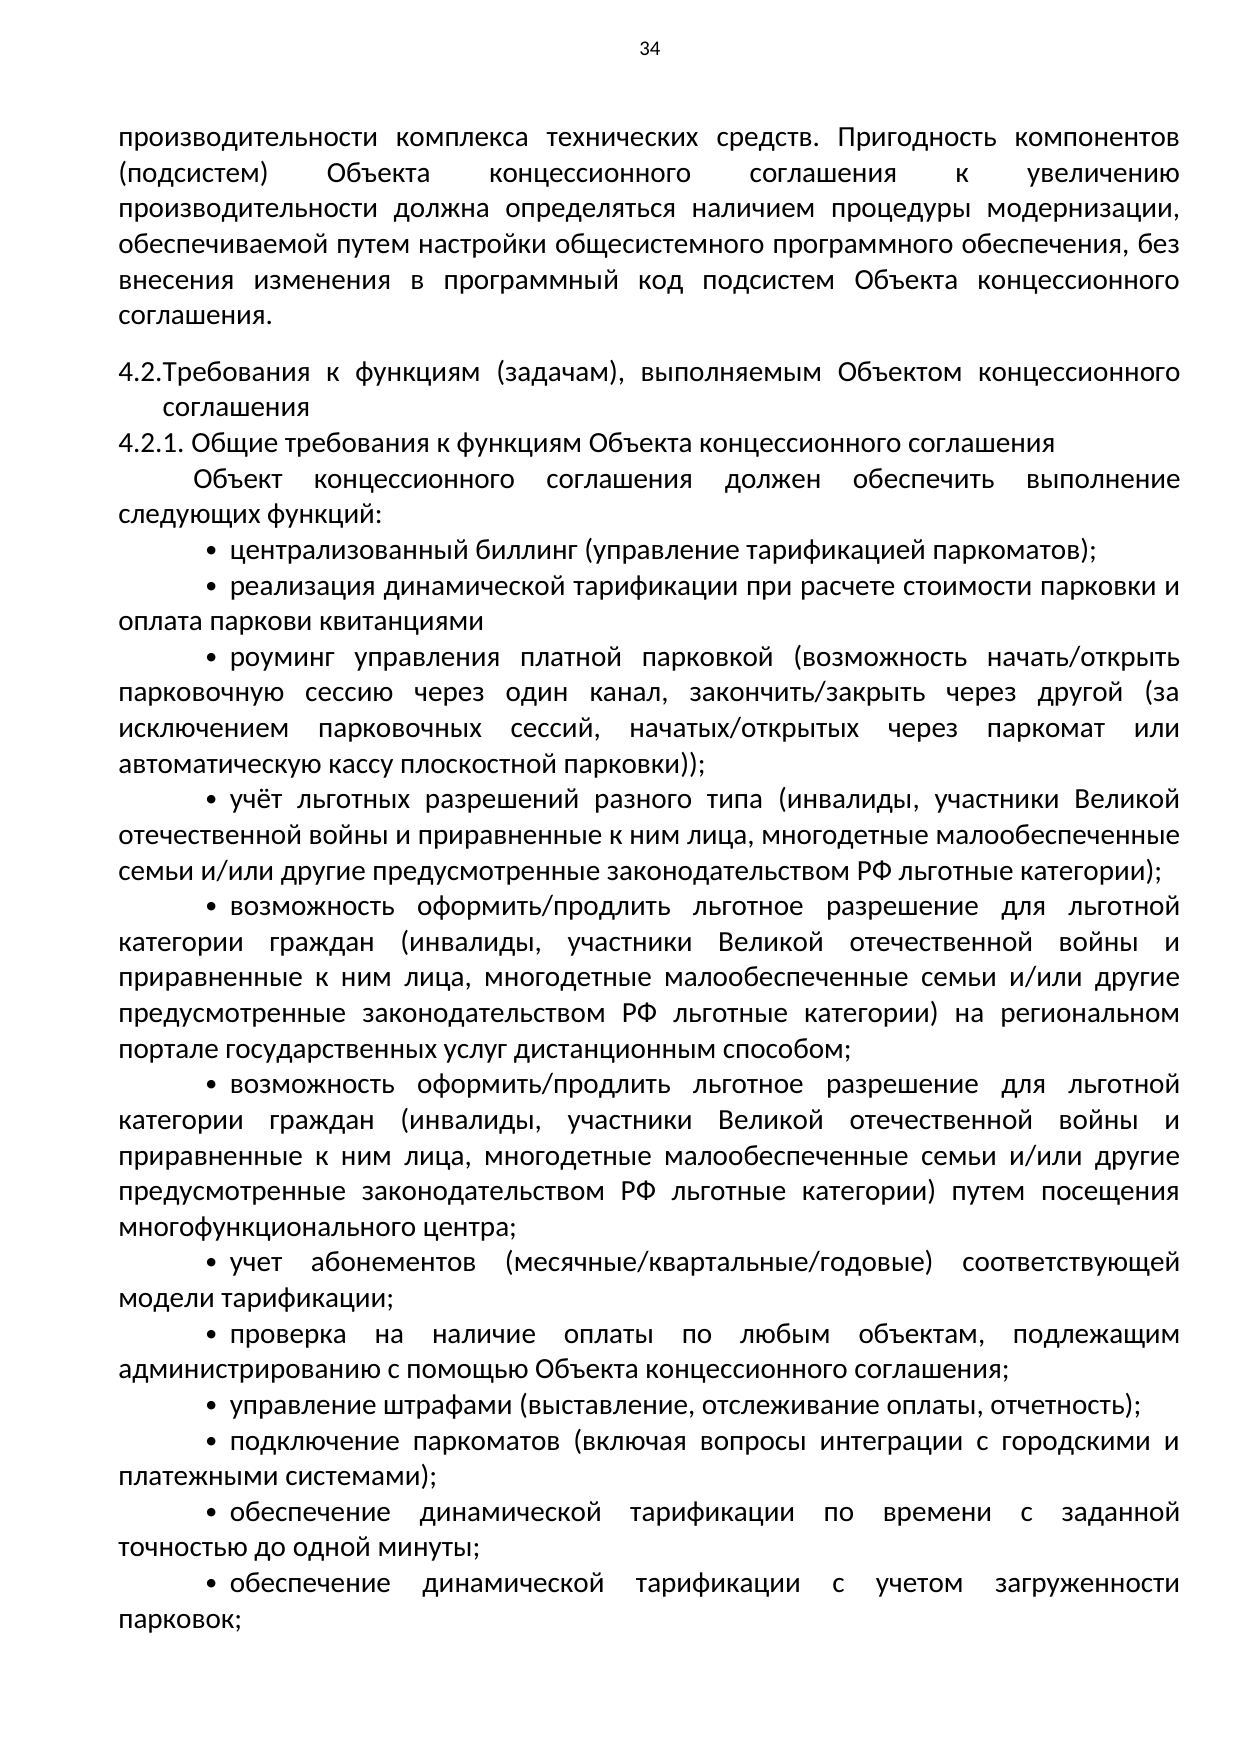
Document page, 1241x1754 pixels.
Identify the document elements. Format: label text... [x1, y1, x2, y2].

subtitle Общие требования к функциям Объекта концессионного соглашения [118, 424, 1181, 460]
list роуминг управления платной парковкой (возможность начать/открыть парковочную сессию через один канал, закончить/закрыть через другой (за исключением парковочных сессий, начатых/открытых через паркомат или автоматическую кассу плоскостной парковки)); [118, 638, 1181, 780]
list подключение паркоматов (включая вопросы интеграции с городскими и платежными системами); [118, 1422, 1181, 1493]
subtitle Требования к функциям (задачам), выполняемым Объектом концессионного соглашения [118, 353, 1181, 424]
list учёт льготных разрешений разного типа (инвалиды, участники Великой отечественной войны и приравненные к ним лица, многодетные малообеспеченные семьи и/или другие предусмотренные законодательством РФ льготные категории); [118, 780, 1181, 887]
list обеспечение динамической тарификации с учетом загруженности парковок; [118, 1564, 1181, 1635]
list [118, 118, 1181, 332]
list реализация динамической тарификации при расчете стоимости парковки и оплата паркови квитанциями [118, 567, 1181, 638]
list управление штрафами (выставление, отслеживание оплаты, отчетность); [118, 1386, 1181, 1422]
list возможность оформить/продлить льготное разрешение для льготной категории граждан (инвалиды, участники Великой отечественной войны и приравненные к ним лица, многодетные малообеспеченные семьи и/или другие предусмотренные законодательством РФ льготные категории) путем посещения многофункционального центра; [118, 1065, 1181, 1243]
list возможность оформить/продлить льготное разрешение для льготной категории граждан (инвалиды, участники Великой отечественной войны и приравненные к ним лица, многодетные малообеспеченные семьи и/или другие предусмотренные законодательством РФ льготные категории) на региональном портале государственных услуг дистанционным способом; [118, 887, 1181, 1065]
list обеспечение динамической тарификации по времени с заданной точностью до одной минуты; [118, 1493, 1181, 1564]
list проверка на наличие оплаты по любым объектам, подлежащим администрированию с помощью Объекта концессионного соглашения; [118, 1315, 1181, 1386]
list централизованный биллинг (управление тарификацией паркоматов); [118, 531, 1181, 567]
list учет абонементов (месячные/квартальные/годовые) соответствующей модели тарификации; [118, 1243, 1181, 1315]
text Объект концессионного соглашения должен обеспечить выполнение следующих функций: [118, 460, 1181, 531]
